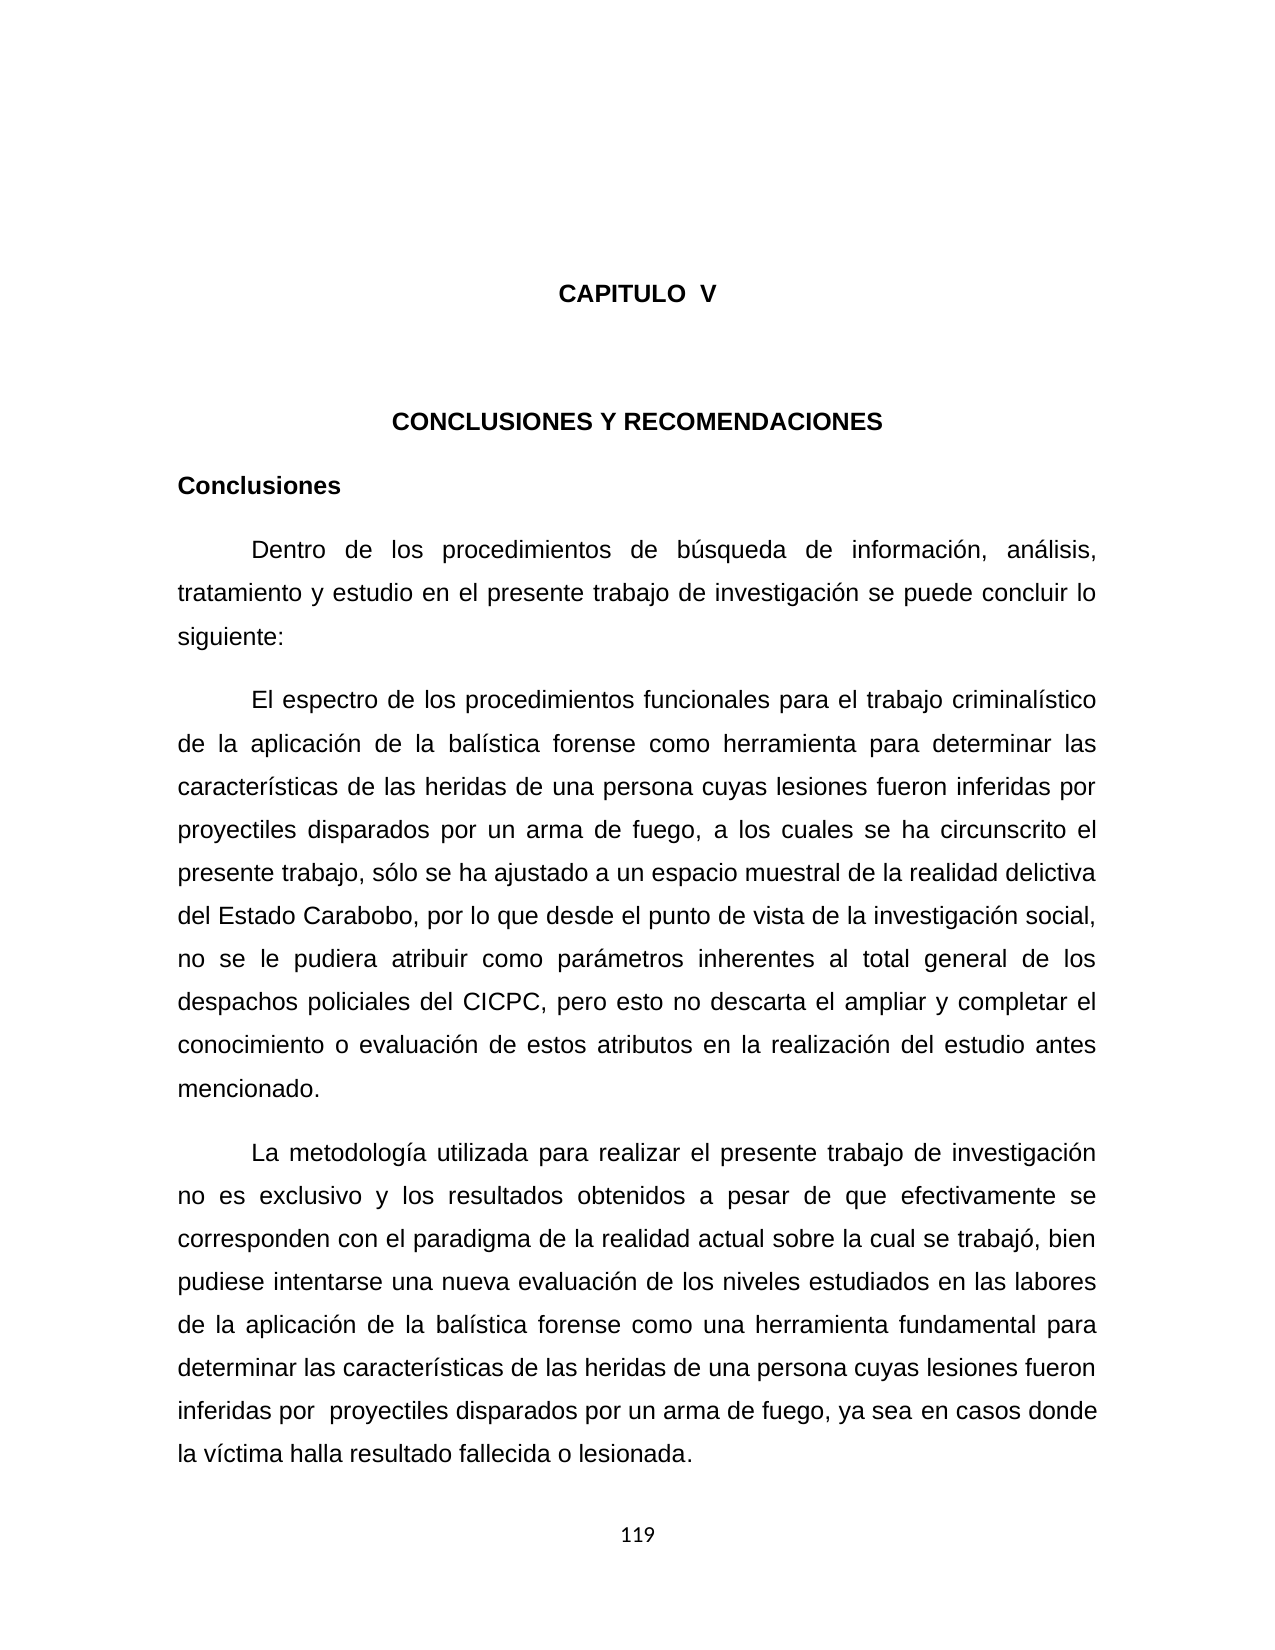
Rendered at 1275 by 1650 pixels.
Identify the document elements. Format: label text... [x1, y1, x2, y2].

text La metodología utilizada para realizar el presente trabajo de investigación no es exclusivo y los resultados obtenidos a pesar de que efectivamente se corresponden con el paradigma de la realidad actual sobre la cual se trabajó, bien pudiese intentarse una nueva evaluación de los niveles estudiados en las labores de la aplicación de la balística forense como una herramienta fundamental para determinar las características de las heridas de una persona cuyas lesiones fueron inferidas por proyectiles disparados por un arma de fuego, ya sea en casos donde la víctima halla resultado fallecida o lesionada. [177, 1137, 1098, 1468]
text Conclusiones [177, 471, 1098, 500]
text CAPITULO V [177, 279, 1098, 308]
text Dentro de los procedimientos de búsqueda de información, análisis, tratamiento y estudio en el presente trabajo de investigación se puede concluir lo siguiente: [177, 535, 1098, 650]
text El espectro de los procedimientos funcionales para el trabajo criminalístico de la aplicación de la balística forense como herramienta para determinar las características de las heridas de una persona cuyas lesiones fueron inferidas por proyectiles disparados por un arma de fuego, a los cuales se ha circunscrito el presente trabajo, sólo se ha ajustado a un espacio muestral de la realidad delictiva del Estado Carabobo, por lo que desde el punto de vista de la investigación social, no se le pudiera atribuir como parámetros inherentes al total general de los despachos policiales del CICPC, pero esto no descarta el ampliar y completar el conocimiento o evaluación de estos atributos en la realización del estudio antes mencionado. [177, 685, 1098, 1102]
text CONCLUSIONES Y RECOMENDACIONES [177, 407, 1098, 436]
